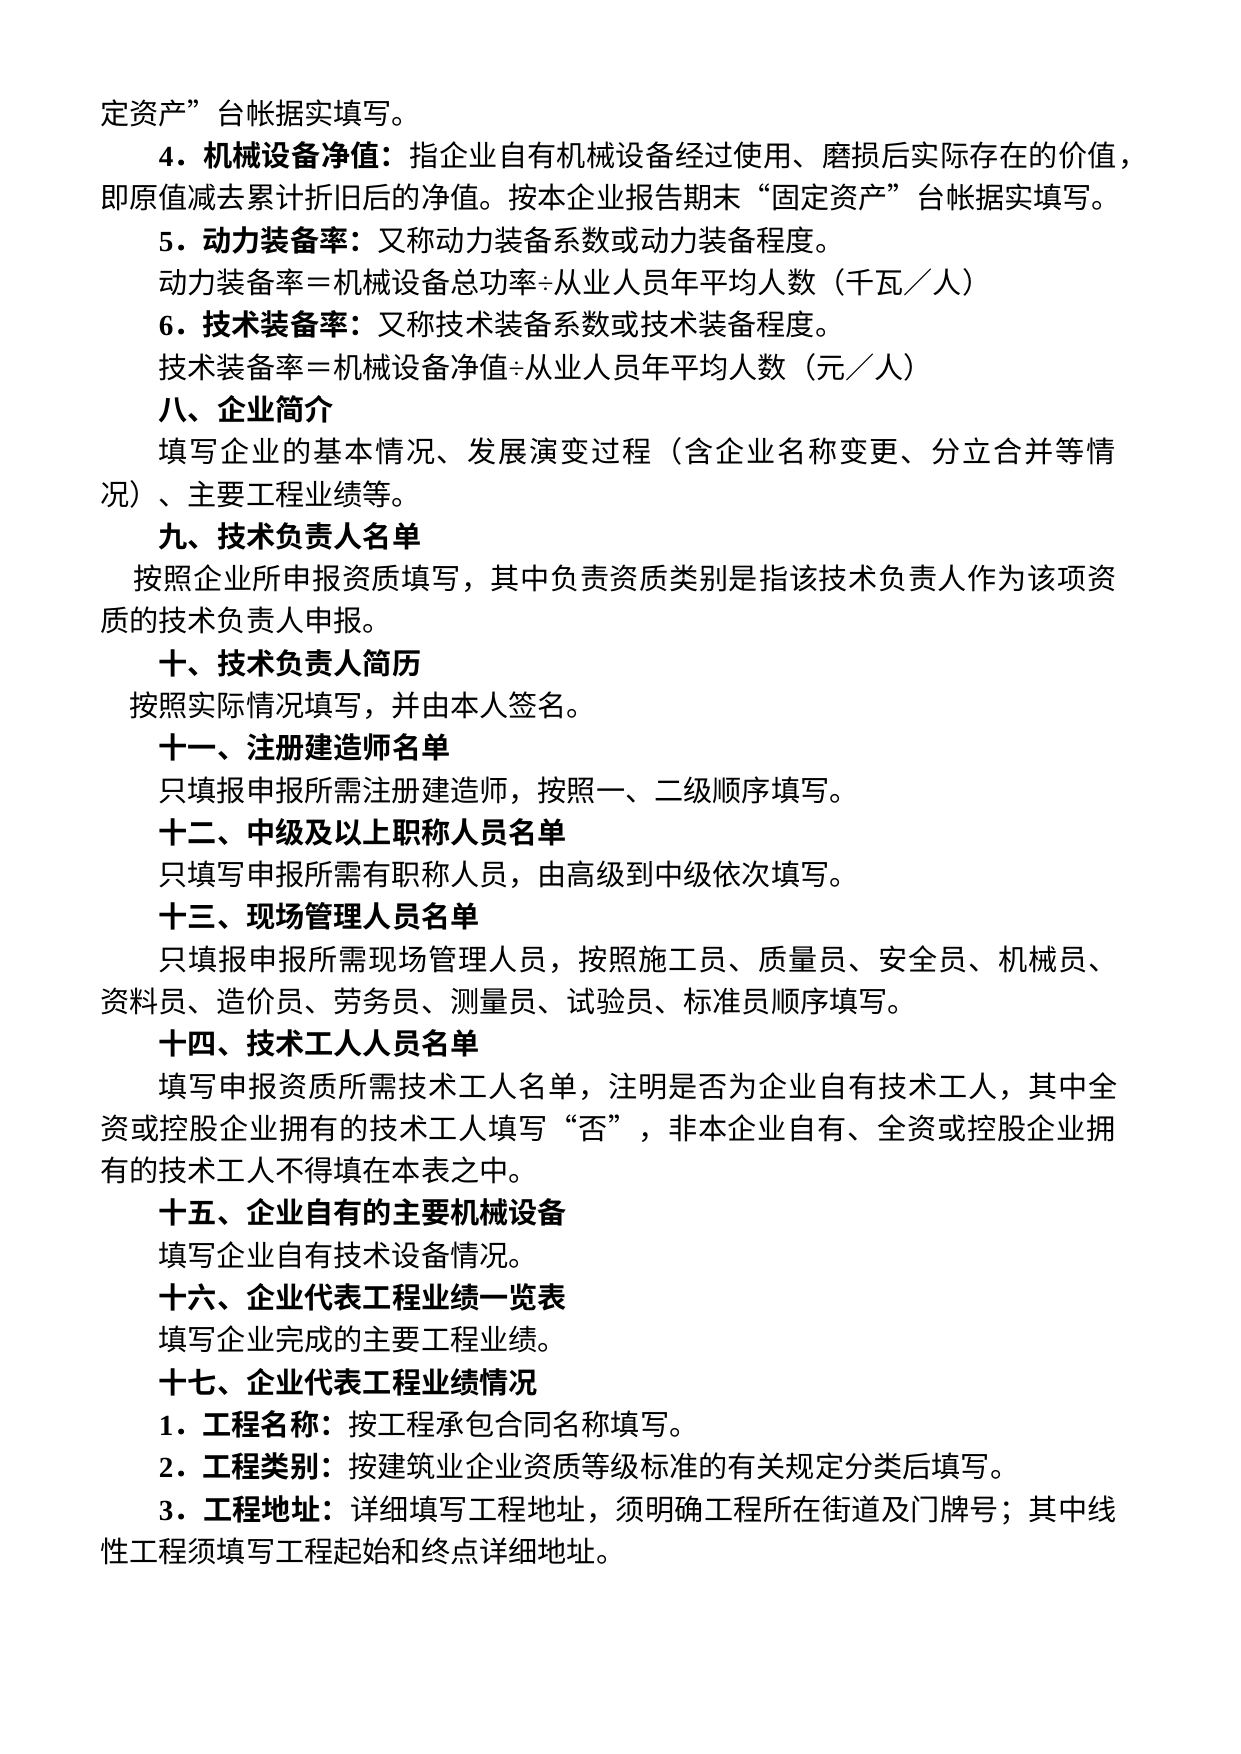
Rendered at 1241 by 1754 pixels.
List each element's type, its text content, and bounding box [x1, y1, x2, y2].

text 填写企业完成的主要工程业绩。 [100, 1317, 1118, 1359]
list 现场管理人员名单 [100, 894, 1118, 936]
text 2．工程类别：按建筑业企业资质等级标准的有关规定分类后填写。 [100, 1444, 1118, 1486]
text 十七、企业代表工程业绩情况 [100, 1359, 1118, 1402]
text 5．动力装备率：又称动力装备系数或动力装备程度。 [100, 217, 1118, 260]
list 技术工人人员名单 [100, 1021, 1118, 1063]
list 技术负责人名单 [100, 513, 1118, 556]
text 4．机械设备净值：指企业自有机械设备经过使用、磨损后实际存在的价值，即原值减去累计折旧后的净值。按本企业报告期末“固定资产”台帐据实填写。 [100, 133, 1118, 217]
text 1．工程名称：按工程承包合同名称填写。 [100, 1402, 1118, 1444]
text 填写申报资质所需技术工人名单，注明是否为企业自有技术工人，其中全资或控股企业拥有的技术工人填写“否”，非本企业自有、全资或控股企业拥有的技术工人不得填在本表之中。 [100, 1063, 1118, 1190]
text 八、企业简介 [100, 387, 1118, 429]
text 填写企业自有技术设备情况。 [100, 1232, 1118, 1275]
text 只填报申报所需注册建造师，按照一、二级顺序填写。 [100, 767, 1118, 809]
text 十一、注册建造师名单 [100, 725, 1118, 767]
text 按照实际情况填写，并由本人签名。 [100, 683, 1118, 725]
text 只填写申报所需有职称人员，由高级到中级依次填写。 [100, 852, 1118, 894]
text 十二、中级及以上职称人员名单 [100, 809, 1118, 852]
list 企业代表工程业绩一览表 [100, 1275, 1118, 1317]
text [100, 91, 1118, 133]
text 6．技术装备率：又称技术装备系数或技术装备程度。 [100, 302, 1118, 344]
text 十、技术负责人简历 [100, 640, 1118, 683]
text 3．工程地址：详细填写工程地址，须明确工程所在街道及门牌号；其中线性工程须填写工程起始和终点详细地址。 [100, 1486, 1117, 1571]
text 动力装备率＝机械设备总功率÷从业人员年平均人数（千瓦／人） [100, 260, 1118, 302]
text 技术装备率＝机械设备净值÷从业人员年平均人数（元／人） [100, 344, 1118, 387]
text 按照企业所申报资质填写，其中负责资质类别是指该技术负责人作为该项资质的技术负责人申报。 [100, 556, 1118, 640]
list 企业自有的主要机械设备 [100, 1190, 1118, 1232]
text 填写企业的基本情况、发展演变过程（含企业名称变更、分立合并等情况）、主要工程业绩等。 [100, 429, 1118, 513]
text 只填报申报所需现场管理人员，按照施工员、质量员、安全员、机械员、资料员、造价员、劳务员、测量员、试验员、标准员顺序填写。 [100, 936, 1118, 1021]
